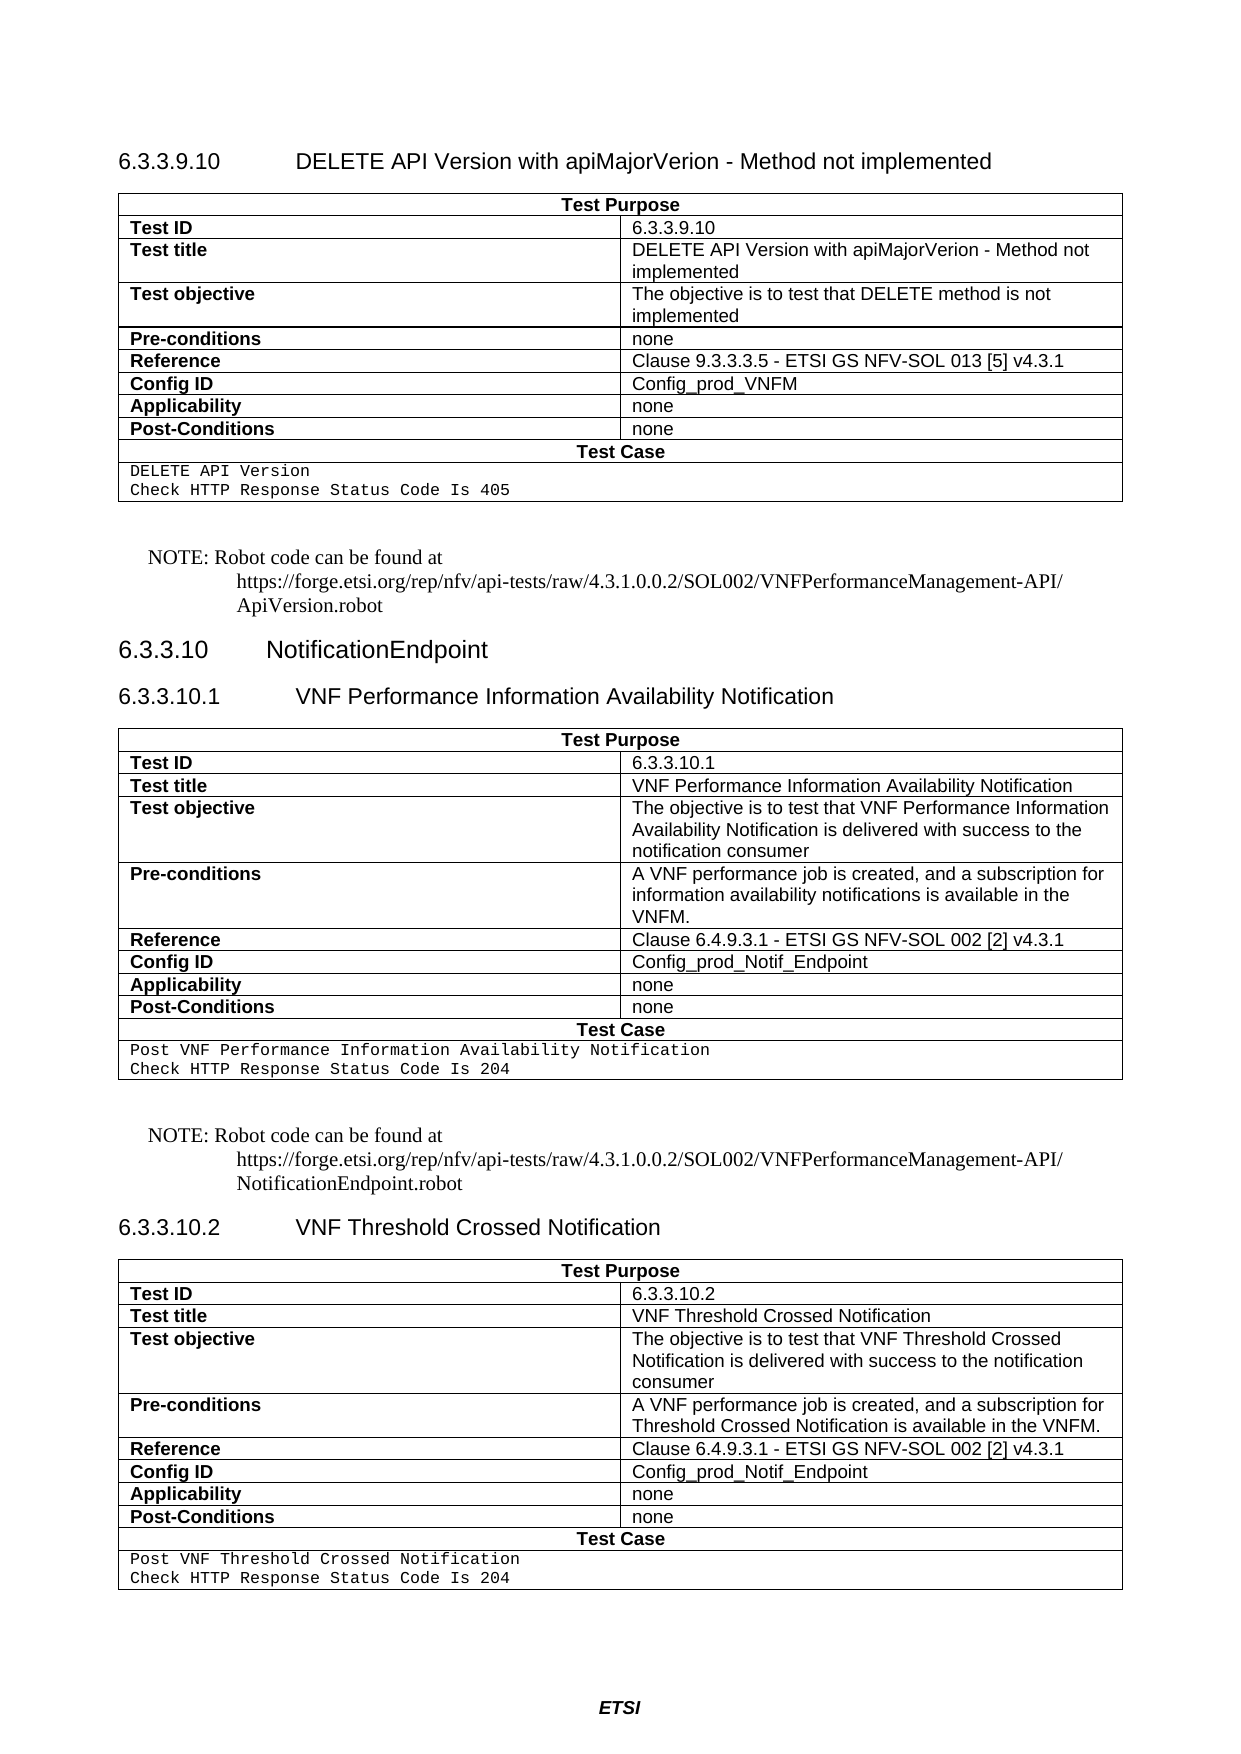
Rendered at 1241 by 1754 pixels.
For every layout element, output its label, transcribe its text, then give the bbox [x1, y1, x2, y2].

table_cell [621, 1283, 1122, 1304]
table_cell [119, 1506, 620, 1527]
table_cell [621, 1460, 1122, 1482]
text NOTE: Robot code can be found at https://forge.etsi.org/rep/nfv/api-tests/raw/4.3.1.0.0.2/SOL002/VNFPerformanceManagement-API/NotificationEndpoint.robot [148, 1123, 1122, 1195]
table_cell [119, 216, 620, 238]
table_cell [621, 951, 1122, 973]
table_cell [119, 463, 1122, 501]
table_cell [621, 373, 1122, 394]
subtitle 6.3.3.9.10 DELETE API Version with apiMajorVerion - Method not implemented [118, 148, 1122, 174]
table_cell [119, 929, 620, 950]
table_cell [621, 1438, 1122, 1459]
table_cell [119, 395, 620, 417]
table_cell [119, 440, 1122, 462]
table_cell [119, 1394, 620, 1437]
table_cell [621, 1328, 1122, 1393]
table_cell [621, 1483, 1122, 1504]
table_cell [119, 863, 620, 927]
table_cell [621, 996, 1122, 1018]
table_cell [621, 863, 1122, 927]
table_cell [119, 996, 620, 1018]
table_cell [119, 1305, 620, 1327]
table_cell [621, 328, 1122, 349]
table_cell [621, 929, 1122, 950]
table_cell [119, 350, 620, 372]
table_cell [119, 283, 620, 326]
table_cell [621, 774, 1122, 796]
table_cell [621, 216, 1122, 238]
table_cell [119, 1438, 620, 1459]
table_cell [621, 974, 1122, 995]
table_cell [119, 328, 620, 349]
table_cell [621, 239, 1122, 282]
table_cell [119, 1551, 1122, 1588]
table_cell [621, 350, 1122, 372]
subtitle 6.3.3.10.1 VNF Performance Information Availability Notification [118, 683, 1122, 709]
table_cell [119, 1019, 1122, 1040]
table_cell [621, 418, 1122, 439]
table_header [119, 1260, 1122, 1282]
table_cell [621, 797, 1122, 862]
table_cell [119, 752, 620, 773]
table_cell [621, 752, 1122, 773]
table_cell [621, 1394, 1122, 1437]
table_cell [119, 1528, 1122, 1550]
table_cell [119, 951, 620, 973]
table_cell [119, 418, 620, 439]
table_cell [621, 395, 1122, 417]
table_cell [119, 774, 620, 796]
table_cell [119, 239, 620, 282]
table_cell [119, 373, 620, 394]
subtitle 6.3.3.10 NotificationEndpoint [118, 636, 1122, 664]
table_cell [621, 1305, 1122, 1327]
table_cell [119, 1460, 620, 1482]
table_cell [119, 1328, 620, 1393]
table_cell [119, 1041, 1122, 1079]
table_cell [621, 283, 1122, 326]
text NOTE: Robot code can be found at https://forge.etsi.org/rep/nfv/api-tests/raw/4.3.1.0.0.2/SOL002/VNFPerformanceManagement-API/ApiVersion.robot [148, 544, 1122, 617]
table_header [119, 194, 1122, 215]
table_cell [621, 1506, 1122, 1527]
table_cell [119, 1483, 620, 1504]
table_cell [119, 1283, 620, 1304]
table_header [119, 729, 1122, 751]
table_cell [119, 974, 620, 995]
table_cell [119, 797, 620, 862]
subtitle 6.3.3.10.2 VNF Threshold Crossed Notification [118, 1214, 1122, 1240]
